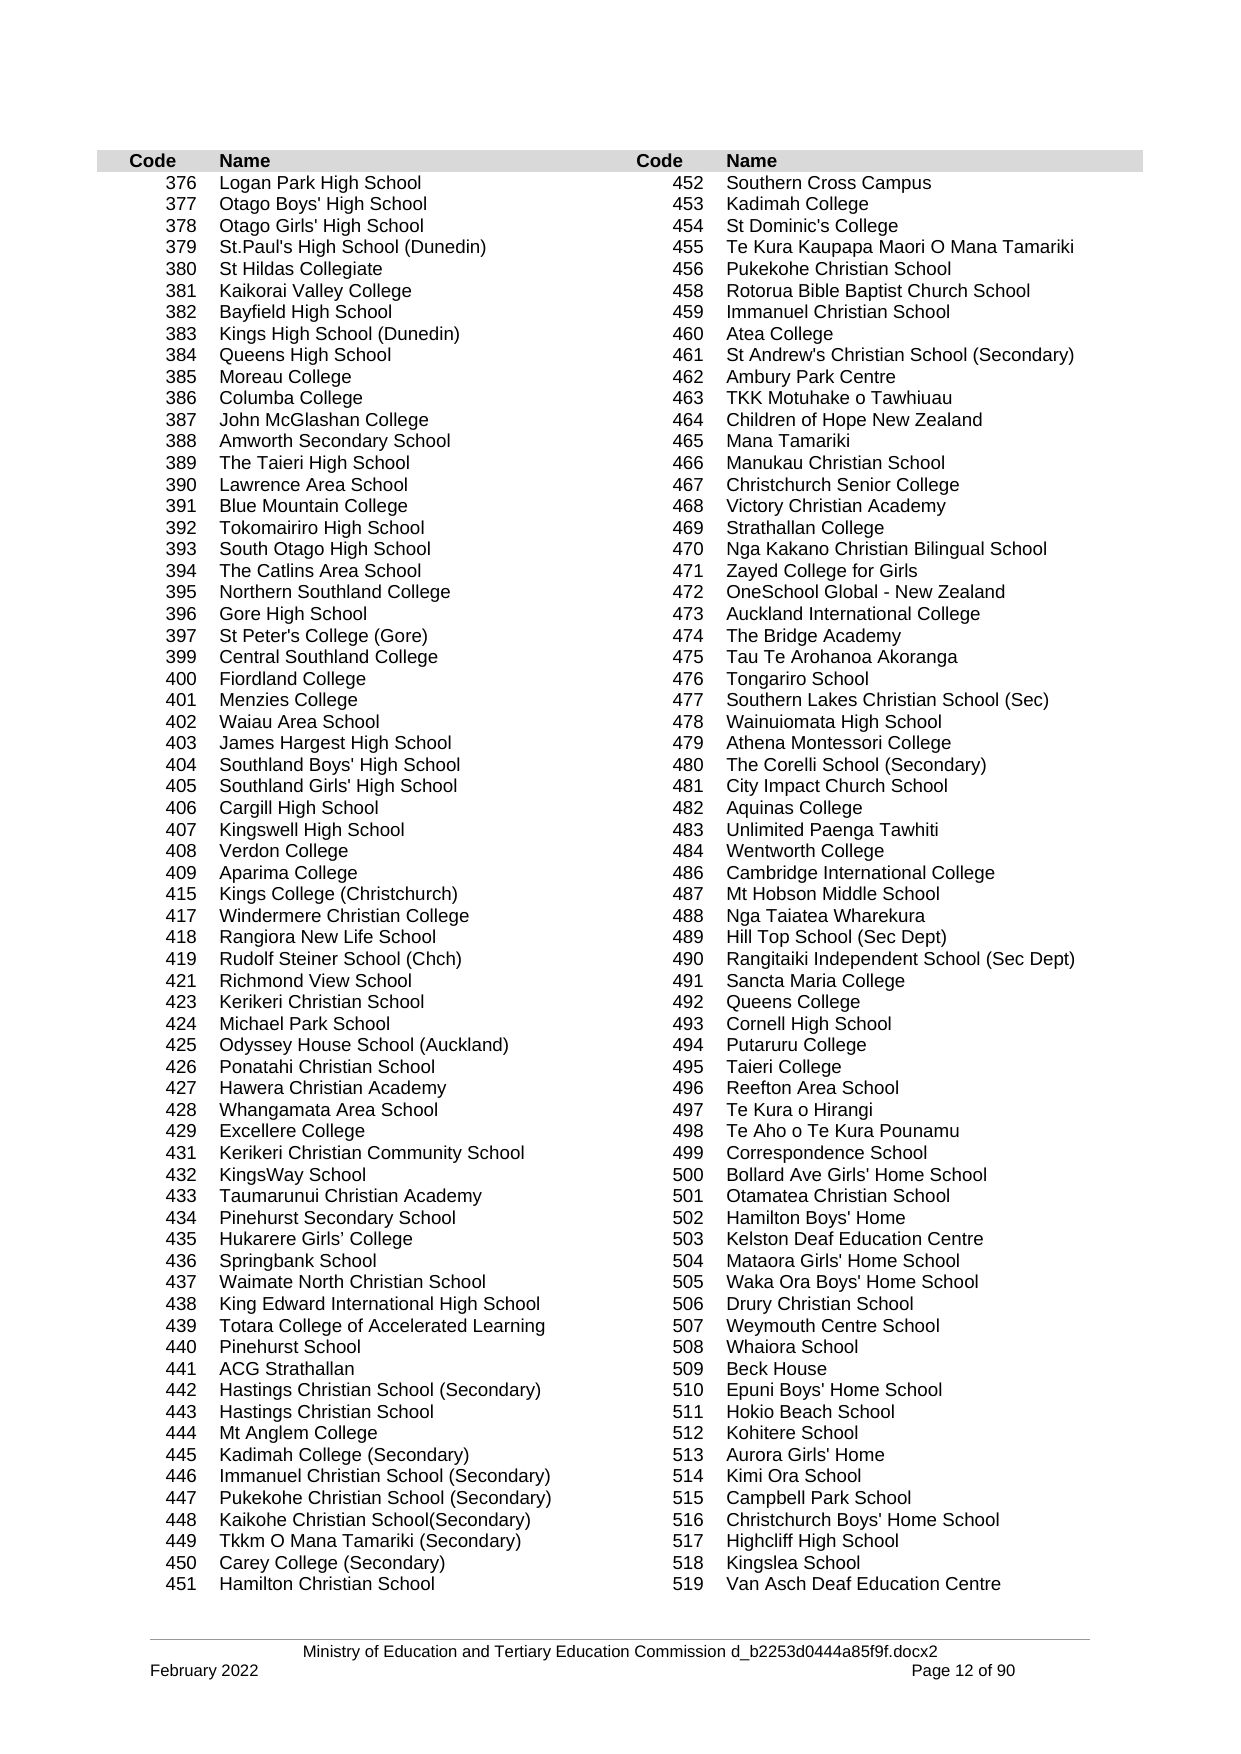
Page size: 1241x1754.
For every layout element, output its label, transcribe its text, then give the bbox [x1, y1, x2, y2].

table_cell Kingswell High School [208, 819, 620, 840]
table_cell Pinehurst School [208, 1336, 620, 1357]
table_cell 455 [620, 236, 715, 258]
table_cell 488 [620, 905, 715, 926]
table_cell 473 [620, 603, 715, 624]
table_cell Nga Kakano Christian Bilingual School [715, 538, 1143, 560]
table_cell 460 [620, 323, 715, 344]
table_cell Nga Taiatea Wharekura [715, 905, 1143, 926]
table_cell 395 [97, 581, 208, 603]
table_cell 487 [620, 883, 715, 905]
table_cell Te Kura Kaupapa Maori O Mana Tamariki [715, 236, 1143, 258]
table_header Code [97, 150, 208, 172]
table_cell Hastings Christian School [208, 1401, 620, 1422]
table_cell 409 [97, 862, 208, 883]
table_cell Ambury Park Centre [715, 366, 1143, 387]
table_cell Victory Christian Academy [715, 495, 1143, 517]
table_cell Kadimah College (Secondary) [208, 1444, 620, 1465]
table_cell 502 [620, 1207, 715, 1228]
table_cell The Corelli School (Secondary) [715, 754, 1143, 775]
table_cell Christchurch Senior College [715, 474, 1143, 495]
table_cell City Impact Church School [715, 775, 1143, 797]
table_cell 437 [97, 1271, 208, 1293]
table_cell 427 [97, 1077, 208, 1099]
table_cell 396 [97, 603, 208, 624]
table_cell Columba College [208, 387, 620, 409]
table_cell Mana Tamariki [715, 430, 1143, 452]
table_cell 448 [97, 1509, 208, 1530]
table_cell 501 [620, 1185, 715, 1207]
table_cell 376 [97, 172, 208, 193]
table_cell Southland Girls' High School [208, 775, 620, 797]
table_cell Cargill High School [208, 797, 620, 818]
table_cell 512 [620, 1422, 715, 1444]
table_cell St.Paul's High School (Dunedin) [208, 236, 620, 258]
table_cell Kadimah College [715, 193, 1143, 215]
table_cell Hawera Christian Academy [208, 1077, 620, 1099]
table_cell 415 [97, 883, 208, 905]
table_cell 463 [620, 387, 715, 409]
table_cell 449 [97, 1530, 208, 1552]
table_cell Athena Montessori College [715, 732, 1143, 754]
table_cell Excellere College [208, 1120, 620, 1142]
table_cell Waiau Area School [208, 711, 620, 732]
table_cell 419 [97, 948, 208, 969]
table_cell 407 [97, 819, 208, 840]
table_cell 394 [97, 560, 208, 581]
table_cell Waka Ora Boys' Home School [715, 1271, 1143, 1293]
table_cell 399 [97, 646, 208, 667]
table_cell St Andrew's Christian School (Secondary) [715, 344, 1143, 366]
table_cell Pinehurst Secondary School [208, 1207, 620, 1228]
table_cell Rotorua Bible Baptist Church School [715, 279, 1143, 301]
table_cell 445 [97, 1444, 208, 1465]
table_cell 486 [620, 862, 715, 883]
table_cell 507 [620, 1314, 715, 1336]
table_cell Gore High School [208, 603, 620, 624]
table_cell Immanuel Christian School (Secondary) [208, 1465, 620, 1487]
table_cell 441 [97, 1358, 208, 1379]
table_cell 404 [97, 754, 208, 775]
table_cell Rangiora New Life School [208, 926, 620, 948]
table_cell Aurora Girls' Home [715, 1444, 1143, 1465]
table_cell 500 [620, 1164, 715, 1185]
table_cell 506 [620, 1293, 715, 1314]
table_cell Van Asch Deaf Education Centre [715, 1573, 1143, 1595]
table_cell 425 [97, 1034, 208, 1056]
table_cell Kerikeri Christian School [208, 991, 620, 1012]
table_cell 519 [620, 1573, 715, 1595]
table_cell Reefton Area School [715, 1077, 1143, 1099]
table_cell 382 [97, 301, 208, 322]
table_cell 424 [97, 1013, 208, 1034]
table_cell 464 [620, 409, 715, 430]
table_cell 499 [620, 1142, 715, 1163]
table_cell 428 [97, 1099, 208, 1120]
table_cell 433 [97, 1185, 208, 1207]
table_cell 451 [97, 1573, 208, 1595]
table_cell 514 [620, 1465, 715, 1487]
table_header Name [208, 150, 620, 172]
table_cell Hastings Christian School (Secondary) [208, 1379, 620, 1401]
table_cell 452 [620, 172, 715, 193]
table_cell 481 [620, 775, 715, 797]
table_cell 379 [97, 236, 208, 258]
table_cell 484 [620, 840, 715, 862]
table_cell Te Kura o Hirangi [715, 1099, 1143, 1120]
table_cell 510 [620, 1379, 715, 1401]
table_cell Blue Mountain College [208, 495, 620, 517]
table_cell St Peter's College (Gore) [208, 624, 620, 646]
table_cell 440 [97, 1336, 208, 1357]
table_cell 387 [97, 409, 208, 430]
table_cell 400 [97, 668, 208, 689]
table_cell 459 [620, 301, 715, 322]
table_cell King Edward International High School [208, 1293, 620, 1314]
table_cell Beck House [715, 1358, 1143, 1379]
table_cell Kelston Deaf Education Centre [715, 1228, 1143, 1250]
table_cell 386 [97, 387, 208, 409]
table_cell 465 [620, 430, 715, 452]
table_cell Southern Cross Campus [715, 172, 1143, 193]
table_cell Christchurch Boys' Home School [715, 1509, 1143, 1530]
table_cell 469 [620, 517, 715, 538]
table_cell John McGlashan College [208, 409, 620, 430]
table_cell Strathallan College [715, 517, 1143, 538]
table_cell 381 [97, 279, 208, 301]
table_cell Hamilton Christian School [208, 1573, 620, 1595]
table_cell Ponatahi Christian School [208, 1056, 620, 1077]
table_cell Kings College (Christchurch) [208, 883, 620, 905]
table_cell 490 [620, 948, 715, 969]
table_cell 436 [97, 1250, 208, 1271]
table_cell 466 [620, 452, 715, 473]
table_cell Taumarunui Christian Academy [208, 1185, 620, 1207]
table_cell 480 [620, 754, 715, 775]
table_cell Tokomairiro High School [208, 517, 620, 538]
table_cell 508 [620, 1336, 715, 1357]
table_cell Tkkm O Mana Tamariki (Secondary) [208, 1530, 620, 1552]
table_cell 406 [97, 797, 208, 818]
table_cell Kohitere School [715, 1422, 1143, 1444]
table_cell KingsWay School [208, 1164, 620, 1185]
table_cell Michael Park School [208, 1013, 620, 1034]
table_cell Drury Christian School [715, 1293, 1143, 1314]
table_cell St Hildas Collegiate [208, 258, 620, 279]
table_cell Unlimited Paenga Tawhiti [715, 819, 1143, 840]
table_cell Verdon College [208, 840, 620, 862]
table_cell 467 [620, 474, 715, 495]
table_header Code [620, 150, 715, 172]
table_cell 517 [620, 1530, 715, 1552]
table_cell TKK Motuhake o Tawhiuau [715, 387, 1143, 409]
table_cell Pukekohe Christian School (Secondary) [208, 1487, 620, 1508]
table_cell 408 [97, 840, 208, 862]
table_cell Rangitaiki Independent School (Sec Dept) [715, 948, 1143, 969]
table_cell James Hargest High School [208, 732, 620, 754]
table_cell Kings High School (Dunedin) [208, 323, 620, 344]
table_cell Kaikohe Christian School(Secondary) [208, 1509, 620, 1530]
table_cell 470 [620, 538, 715, 560]
table_cell Whaiora School [715, 1336, 1143, 1357]
table_cell Zayed College for Girls [715, 560, 1143, 581]
table_cell 458 [620, 279, 715, 301]
table_cell St Dominic's College [715, 215, 1143, 236]
table_cell 432 [97, 1164, 208, 1185]
table_cell Central Southland College [208, 646, 620, 667]
table_cell 389 [97, 452, 208, 473]
table_cell Queens College [715, 991, 1143, 1012]
table_cell The Bridge Academy [715, 624, 1143, 646]
table_cell Highcliff High School [715, 1530, 1143, 1552]
table_cell Tau Te Arohanoa Akoranga [715, 646, 1143, 667]
table_cell Epuni Boys' Home School [715, 1379, 1143, 1401]
table_cell 483 [620, 819, 715, 840]
table_cell 392 [97, 517, 208, 538]
table_cell 383 [97, 323, 208, 344]
table_cell Te Aho o Te Kura Pounamu [715, 1120, 1143, 1142]
table_cell 476 [620, 668, 715, 689]
table_cell Richmond View School [208, 969, 620, 991]
table_cell Campbell Park School [715, 1487, 1143, 1508]
table_cell 431 [97, 1142, 208, 1163]
table_cell Odyssey House School (Auckland) [208, 1034, 620, 1056]
table_cell 496 [620, 1077, 715, 1099]
table_cell Queens High School [208, 344, 620, 366]
table_cell 378 [97, 215, 208, 236]
table_cell 438 [97, 1293, 208, 1314]
table_cell Pukekohe Christian School [715, 258, 1143, 279]
table_cell 439 [97, 1314, 208, 1336]
table_cell Kimi Ora School [715, 1465, 1143, 1487]
table_cell 393 [97, 538, 208, 560]
table_cell 515 [620, 1487, 715, 1508]
table_cell Otago Girls' High School [208, 215, 620, 236]
table_cell Aquinas College [715, 797, 1143, 818]
table_cell 474 [620, 624, 715, 646]
table_cell 417 [97, 905, 208, 926]
table_cell 497 [620, 1099, 715, 1120]
table_cell OneSchool Global - New Zealand [715, 581, 1143, 603]
table_cell 446 [97, 1465, 208, 1487]
table_cell 405 [97, 775, 208, 797]
table_cell 423 [97, 991, 208, 1012]
table_cell 442 [97, 1379, 208, 1401]
table_cell 384 [97, 344, 208, 366]
table_cell 429 [97, 1120, 208, 1142]
table_cell 478 [620, 711, 715, 732]
table_cell Whangamata Area School [208, 1099, 620, 1120]
table_cell 390 [97, 474, 208, 495]
table_cell ACG Strathallan [208, 1358, 620, 1379]
table_cell 468 [620, 495, 715, 517]
table_cell South Otago High School [208, 538, 620, 560]
table_cell 380 [97, 258, 208, 279]
table_cell 443 [97, 1401, 208, 1422]
table_cell 444 [97, 1422, 208, 1444]
table_cell Kerikeri Christian Community School [208, 1142, 620, 1163]
table_cell Rudolf Steiner School (Chch) [208, 948, 620, 969]
table_cell 511 [620, 1401, 715, 1422]
table_cell Northern Southland College [208, 581, 620, 603]
table_cell Carey College (Secondary) [208, 1552, 620, 1573]
table_cell 494 [620, 1034, 715, 1056]
table_cell 503 [620, 1228, 715, 1250]
table_cell Putaruru College [715, 1034, 1143, 1056]
table_cell Manukau Christian School [715, 452, 1143, 473]
table_cell Bollard Ave Girls' Home School [715, 1164, 1143, 1185]
table_cell 435 [97, 1228, 208, 1250]
table_cell Kaikorai Valley College [208, 279, 620, 301]
table_cell 491 [620, 969, 715, 991]
table_cell Tongariro School [715, 668, 1143, 689]
table_cell Auckland International College [715, 603, 1143, 624]
table_cell 454 [620, 215, 715, 236]
table_cell 426 [97, 1056, 208, 1077]
table_cell 403 [97, 732, 208, 754]
table_cell Aparima College [208, 862, 620, 883]
table_cell Totara College of Accelerated Learning [208, 1314, 620, 1336]
table_cell Children of Hope New Zealand [715, 409, 1143, 430]
table_cell Springbank School [208, 1250, 620, 1271]
table_cell Moreau College [208, 366, 620, 387]
table_cell 385 [97, 366, 208, 387]
table_cell Hukarere Girls’ College [208, 1228, 620, 1250]
table_cell 421 [97, 969, 208, 991]
table_cell 377 [97, 193, 208, 215]
table_cell 509 [620, 1358, 715, 1379]
table_cell Correspondence School [715, 1142, 1143, 1163]
table_cell Windermere Christian College [208, 905, 620, 926]
table_cell Wainuiomata High School [715, 711, 1143, 732]
table_cell 453 [620, 193, 715, 215]
table_cell Southern Lakes Christian School (Sec) [715, 689, 1143, 711]
table_cell 513 [620, 1444, 715, 1465]
table_cell Bayfield High School [208, 301, 620, 322]
table_cell Southland Boys' High School [208, 754, 620, 775]
table_cell Mt Hobson Middle School [715, 883, 1143, 905]
table_cell 482 [620, 797, 715, 818]
table_cell Immanuel Christian School [715, 301, 1143, 322]
table_cell 498 [620, 1120, 715, 1142]
table_cell Weymouth Centre School [715, 1314, 1143, 1336]
table_header Name [715, 150, 1143, 172]
table_cell 504 [620, 1250, 715, 1271]
table_cell 388 [97, 430, 208, 452]
table_cell 434 [97, 1207, 208, 1228]
table_cell Hill Top School (Sec Dept) [715, 926, 1143, 948]
table_cell Sancta Maria College [715, 969, 1143, 991]
table_cell Cambridge International College [715, 862, 1143, 883]
table_cell 479 [620, 732, 715, 754]
table_cell 489 [620, 926, 715, 948]
table_cell 461 [620, 344, 715, 366]
table_cell Waimate North Christian School [208, 1271, 620, 1293]
table_cell Amworth Secondary School [208, 430, 620, 452]
table_cell Cornell High School [715, 1013, 1143, 1034]
table_cell Atea College [715, 323, 1143, 344]
table_cell Lawrence Area School [208, 474, 620, 495]
table_cell Mataora Girls' Home School [715, 1250, 1143, 1271]
table_cell 505 [620, 1271, 715, 1293]
table_cell Wentworth College [715, 840, 1143, 862]
table_cell 397 [97, 624, 208, 646]
table_cell 493 [620, 1013, 715, 1034]
table_cell 447 [97, 1487, 208, 1508]
table_cell The Taieri High School [208, 452, 620, 473]
table_cell Taieri College [715, 1056, 1143, 1077]
table_cell 475 [620, 646, 715, 667]
table_cell The Catlins Area School [208, 560, 620, 581]
table_cell 472 [620, 581, 715, 603]
table_cell Otamatea Christian School [715, 1185, 1143, 1207]
table_cell Fiordland College [208, 668, 620, 689]
table_cell 401 [97, 689, 208, 711]
table_cell 518 [620, 1552, 715, 1573]
table_cell 495 [620, 1056, 715, 1077]
table_cell 418 [97, 926, 208, 948]
table_cell Otago Boys' High School [208, 193, 620, 215]
table_cell Hokio Beach School [715, 1401, 1143, 1422]
table_cell 391 [97, 495, 208, 517]
table_cell 402 [97, 711, 208, 732]
table_cell 516 [620, 1509, 715, 1530]
table_cell Hamilton Boys' Home [715, 1207, 1143, 1228]
table_cell Menzies College [208, 689, 620, 711]
table_cell Mt Anglem College [208, 1422, 620, 1444]
table_cell 492 [620, 991, 715, 1012]
table_cell 456 [620, 258, 715, 279]
table_cell 471 [620, 560, 715, 581]
table_cell Kingslea School [715, 1552, 1143, 1573]
table_cell 462 [620, 366, 715, 387]
table_cell 477 [620, 689, 715, 711]
table_cell Logan Park High School [208, 172, 620, 193]
table_cell 450 [97, 1552, 208, 1573]
